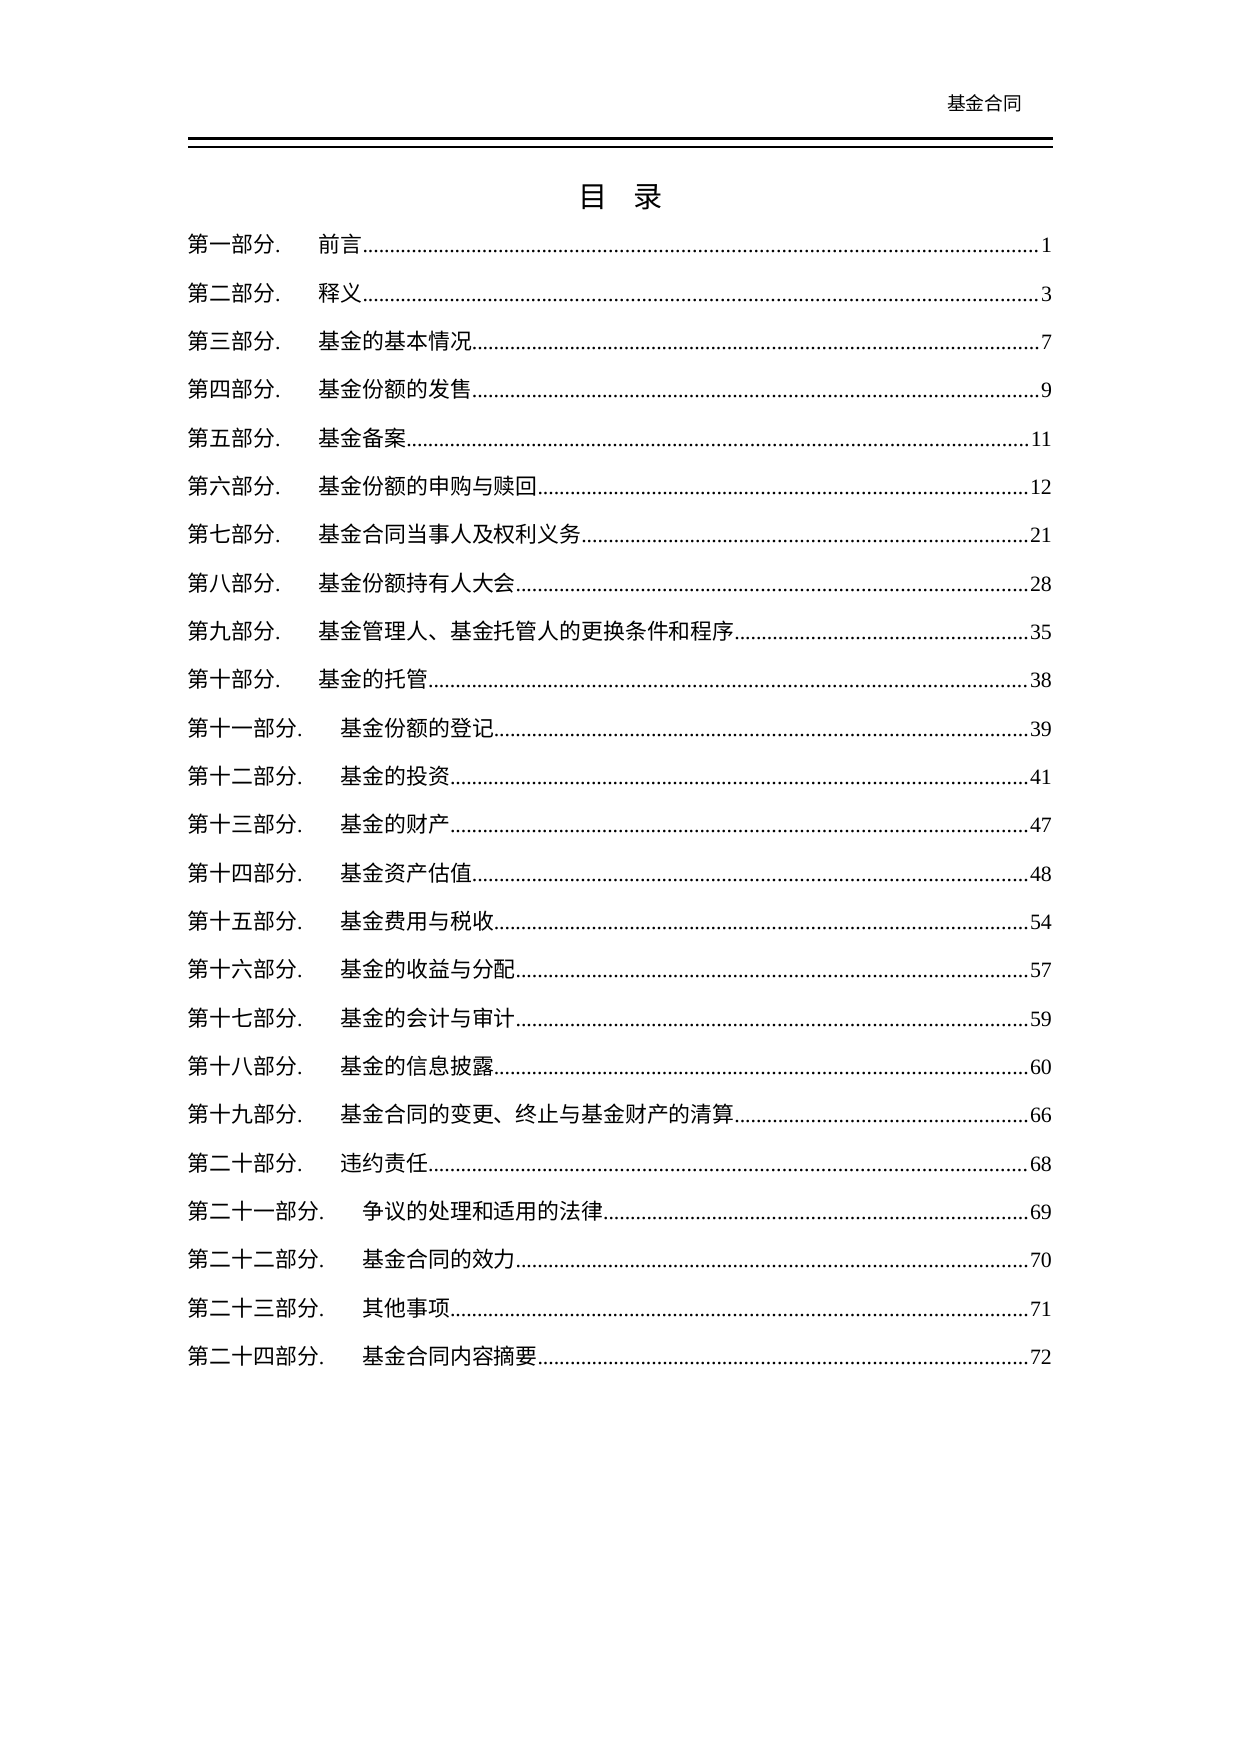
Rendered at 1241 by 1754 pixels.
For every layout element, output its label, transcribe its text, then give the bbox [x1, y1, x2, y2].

text 第二十四部分. 基金合同内容摘要 72 [187, 1339, 1053, 1371]
text 第十八部分. 基金的信息披露 60 [187, 1049, 1053, 1081]
text 第一部分. 前言 1 [187, 227, 1053, 259]
text 第三部分. 基金的基本情况 7 [187, 324, 1053, 356]
text 第二十一部分. 争议的处理和适用的法律 69 [187, 1194, 1053, 1226]
text 第六部分. 基金份额的申购与赎回 12 [187, 469, 1053, 501]
text 第八部分. 基金份额持有人大会 28 [187, 565, 1053, 598]
text 第十四部分. 基金资产估值 48 [187, 855, 1053, 888]
text 目 录 [187, 162, 1053, 227]
text 第二十二部分. 基金合同的效力 70 [187, 1242, 1053, 1274]
text 第十六部分. 基金的收益与分配 57 [187, 952, 1053, 984]
text 第七部分. 基金合同当事人及权利义务 21 [187, 517, 1053, 549]
text 第九部分. 基金管理人、基金托管人的更换条件和程序 35 [187, 614, 1053, 646]
text 第十九部分. 基金合同的变更、终止与基金财产的清算 66 [187, 1097, 1053, 1129]
text 第十二部分. 基金的投资 41 [187, 759, 1053, 791]
text 第四部分. 基金份额的发售 9 [187, 372, 1053, 404]
text 第十七部分. 基金的会计与审计 59 [187, 1000, 1053, 1033]
text 第二部分. 释义 3 [187, 275, 1053, 308]
text 第二十部分. 违约责任 68 [187, 1145, 1053, 1178]
text 第二十三部分. 其他事项 71 [187, 1290, 1053, 1323]
text 第十五部分. 基金费用与税收 54 [187, 904, 1053, 936]
text 第十部分. 基金的托管 38 [187, 662, 1053, 694]
text 第十三部分. 基金的财产 47 [187, 807, 1053, 839]
text 第五部分. 基金备案 11 [187, 420, 1053, 453]
text 第十一部分. 基金份额的登记 39 [187, 710, 1053, 743]
